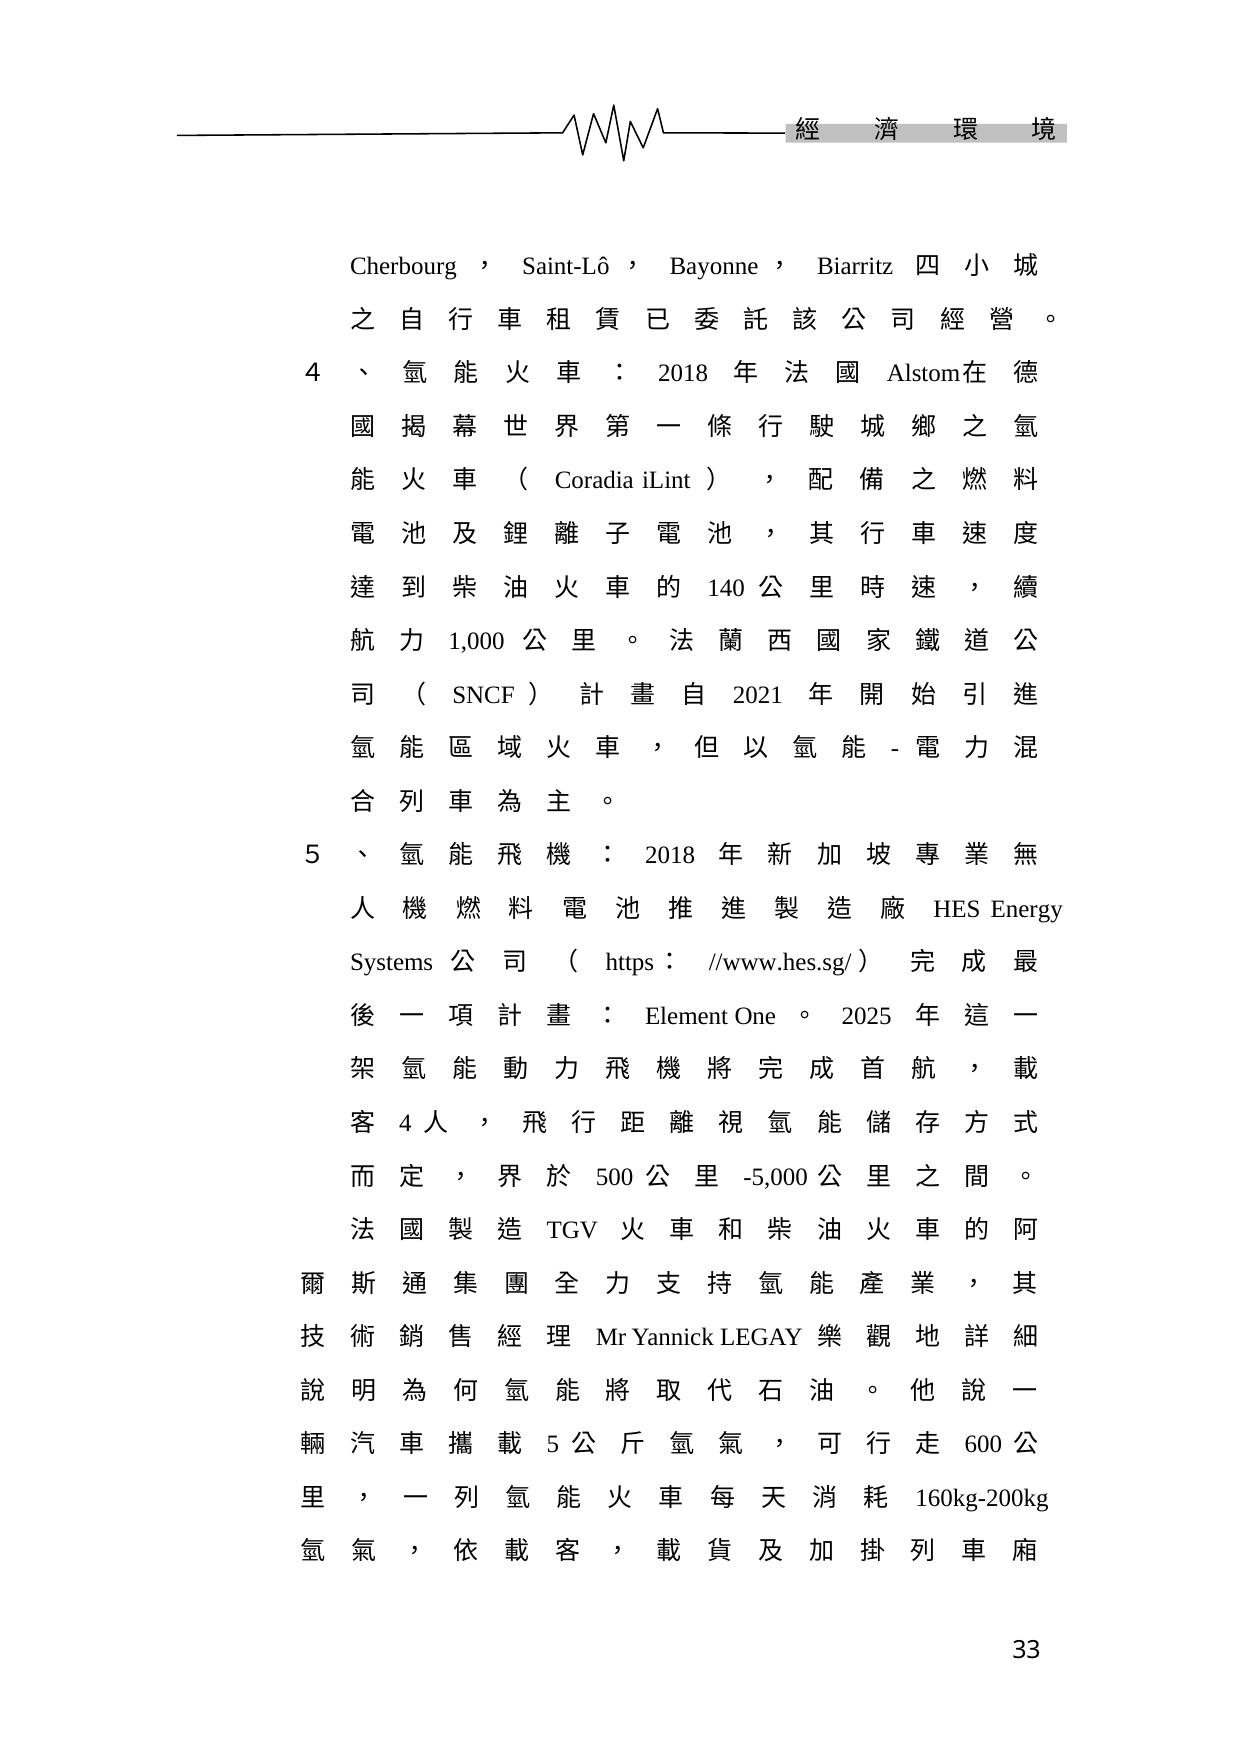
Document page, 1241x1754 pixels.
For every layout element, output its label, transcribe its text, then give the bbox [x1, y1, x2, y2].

text ５、氫能飛機：2018年新加坡專業無人機燃料電池推進製造廠HES Energy Systems公司（https：//www.hes.sg/）完成最後一項計畫：Element One。2025年這一架氫能動力飛機將完成首航，載客4人，飛行距離視氫能儲存方式而定，界於500公里-5,000公里之間。 [276, 826, 1063, 1201]
text ４、氫能火車：2018年法國Alstom在德國揭幕世界第一條行駛城鄉之氫能火車（Coradia iLint），配備之燃料電池及鋰離子電池，其行車速度達到柴油火車的140公里時速，續航力1,000公里。法蘭西國家鐵道公司（SNCF）計畫自2021年開始引進氫能區域火車，但以氫能-電力混合列車為主。 [276, 344, 1063, 826]
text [276, 237, 1063, 344]
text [276, 1201, 1063, 1576]
